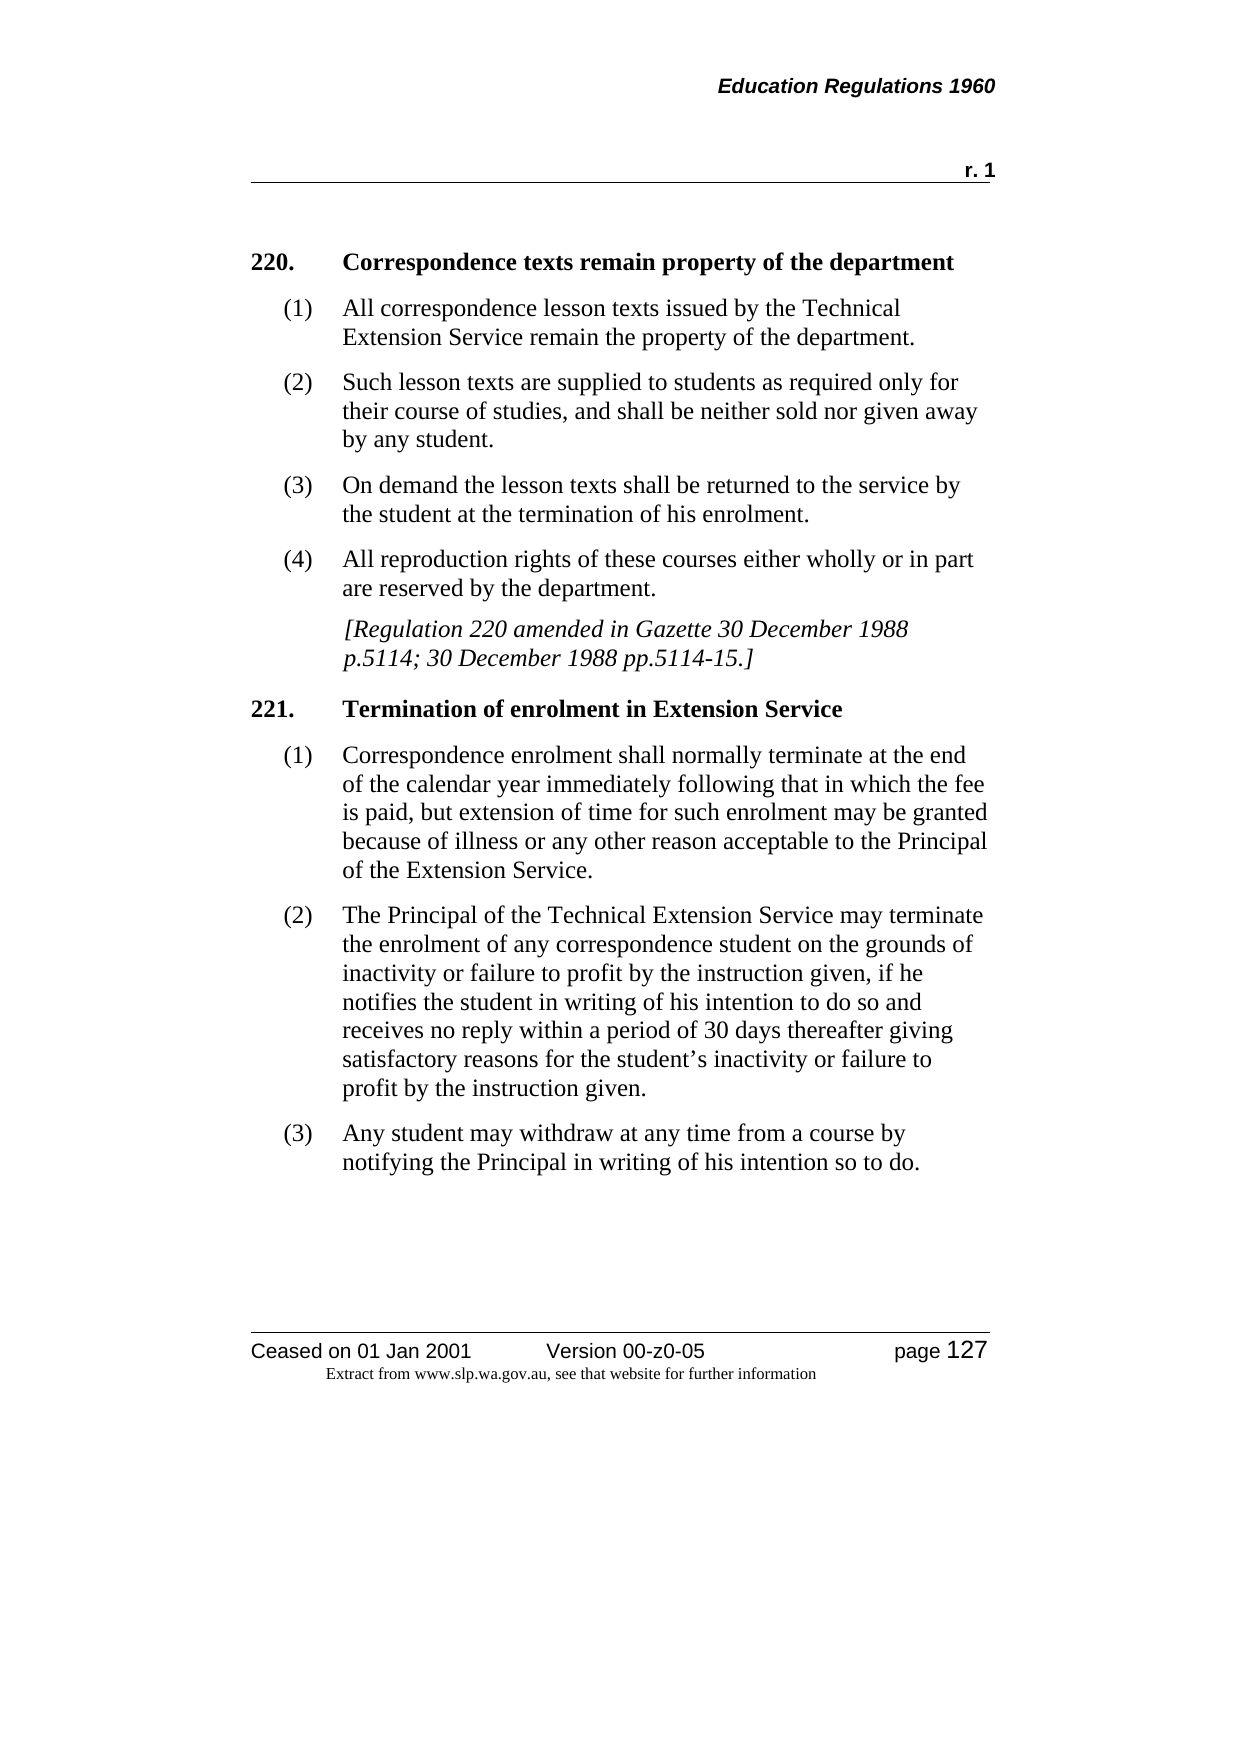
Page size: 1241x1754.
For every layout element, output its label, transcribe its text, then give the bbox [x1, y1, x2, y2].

text (1) All correspondence lesson texts issued by the Technical Extension Service remain the property of the department. [251, 293, 990, 350]
text (4) All reproduction rights of these courses either wholly or in part are reserved by the department. [251, 544, 990, 602]
subtitle 221. Termination of enrolment in Extension Service [251, 694, 990, 723]
text (1) Correspondence enrolment shall normally terminate at the end of the calendar year immediately following that in which the fee is paid, but extension of time for such enrolment may be granted because of illness or any other reason acceptable to the Principal of the Extension Service. [251, 740, 990, 884]
text (3) On demand the lesson texts shall be returned to the service by the student at the termination of his enrolment. [251, 470, 990, 527]
text (3) Any student may withdraw at any time from a course by notifying the Principal in writing of his intention so to do. [251, 1118, 990, 1176]
text [Regulation 220 amended in Gazette 30 December 1988 p.5114; 30 December 1988 pp.5114-15.] [251, 614, 990, 672]
subtitle 220. Correspondence texts remain property of the department [251, 247, 990, 276]
text (2) Such lesson texts are supplied to students as required only for their course of studies, and shall be neither sold nor given away by any student. [251, 367, 990, 453]
text (2) The Principal of the Technical Extension Service may terminate the enrolment of any correspondence student on the grounds of inactivity or failure to profit by the instruction given, if he notifies the student in writing of his intention to do so and receives no reply within a period of 30 days thereafter giving satisfactory reasons for the student’s inactivity or failure to profit by the instruction given. [251, 900, 990, 1102]
